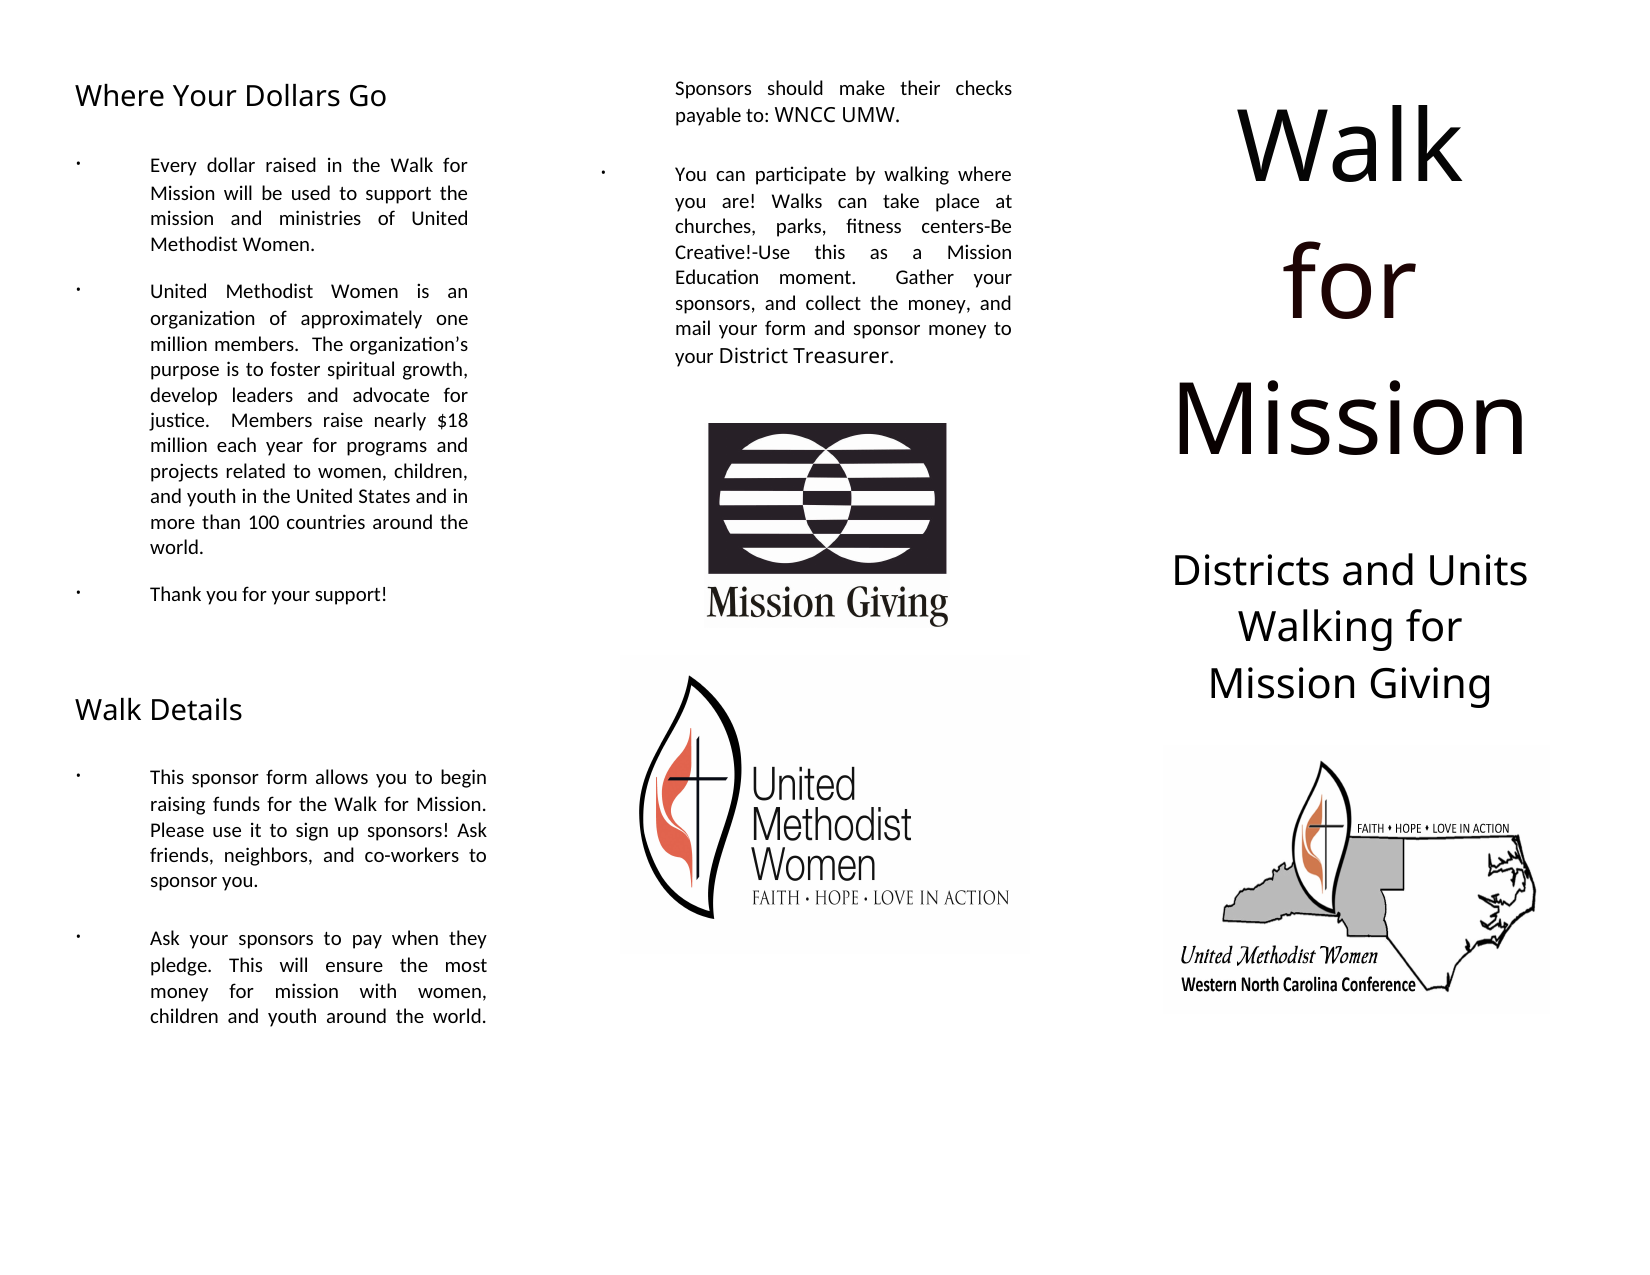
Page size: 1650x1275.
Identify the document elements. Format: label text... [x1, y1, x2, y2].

picture [704, 423, 950, 628]
list Every dollar raised in the Walk for Mission will be used to support the mission and ministries of United Methodist Women. [75, 146, 469, 256]
subtitle Where Your Dollars Go [75, 75, 525, 115]
picture [1162, 745, 1551, 1014]
list Ask your sponsors to pay when they pledge. This will ensure the most money for mission with women, children and youth around the world. Sponsors should make their checks payable to: WNCC UMW. [600, 75, 1012, 129]
text Districts and Units Walking for [1125, 541, 1575, 654]
text Mission Giving [1125, 654, 1575, 711]
list Ask your sponsors to pay when they pledge. This will ensure the most money for mission with women, children and youth around the world. Sponsors should make their checks payable to: WNCC UMW. [75, 918, 487, 1029]
list This sponsor form allows you to begin raising funds for the Walk for Mission. Please use it to sign up sponsors! Ask friends, neighbors, and co-workers to sponsor you. [75, 757, 487, 893]
text for [1125, 211, 1575, 347]
text Mission [1125, 347, 1575, 484]
list Thank you for your support! [75, 575, 469, 609]
list You can participate by walking where you are! Walks can take place at churches, parks, fitness centers-Be Creative!-Use this as a Mission Education moment. Gather your sponsors, and collect the money, and mail your form and sponsor money to your District Treasurer. [600, 154, 1012, 369]
text Walk [1125, 75, 1575, 211]
picture [619, 655, 1031, 954]
list United Methodist Women is an organization of approximately one million members. The organization’s purpose is to foster spiritual growth, develop leaders and advocate for justice. Members raise nearly $18 million each year for programs and projects related to women, children, and youth in the United States and in more than 100 countries around the world. [75, 272, 469, 560]
text Walk Details [75, 689, 487, 729]
